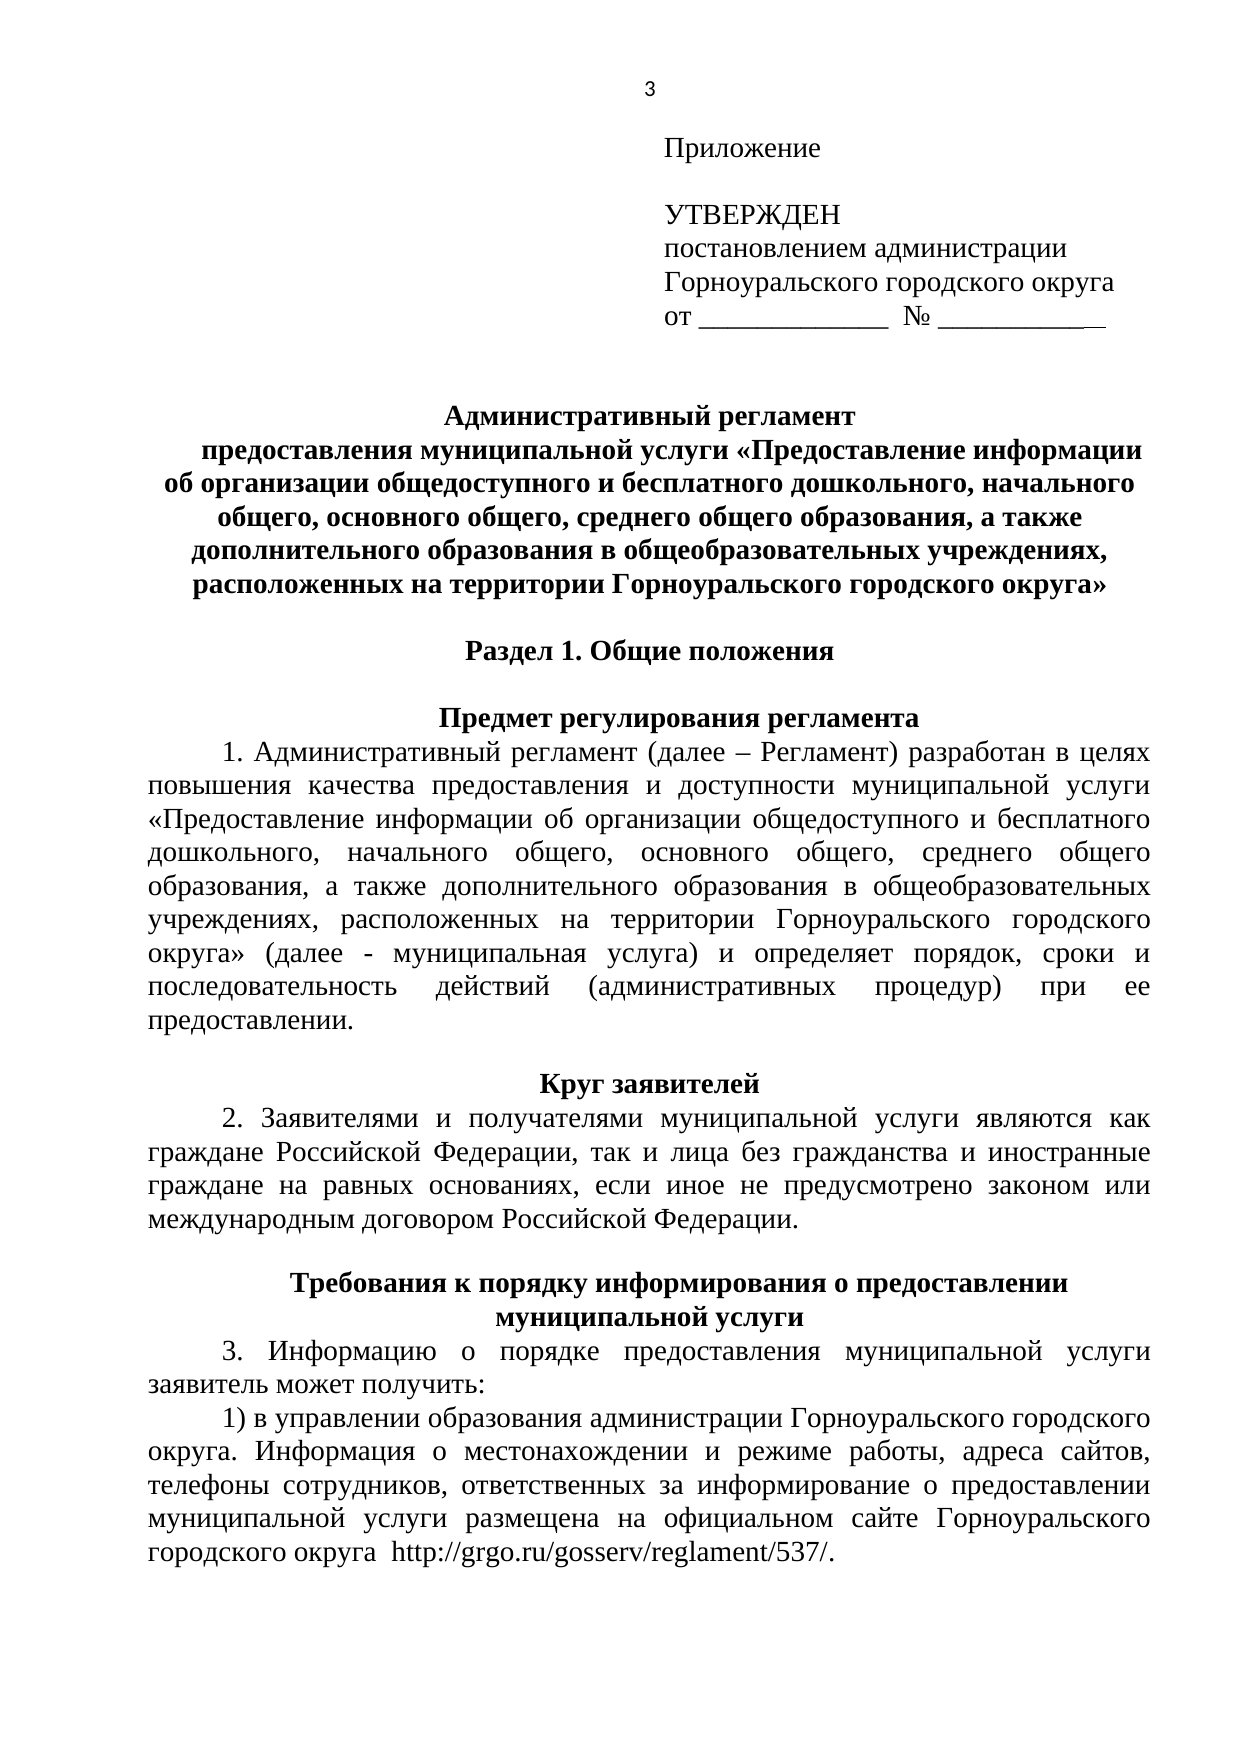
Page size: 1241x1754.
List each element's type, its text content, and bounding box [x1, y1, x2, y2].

text от _____________ № __________ [590, 298, 1152, 331]
list 2. Заявителями и получателями муниципальной услуги являются как граждане Российской Федерации, так и лица без гражданства и иностранные граждане на равных основаниях, если иное не предусмотрено законом или международным договором Российской Федерации. [148, 1100, 1152, 1234]
text Административный регламент [148, 398, 1152, 432]
text Приложение [590, 130, 1152, 163]
text постановлением администрации Горноуральского городского округа [590, 231, 1152, 298]
text Раздел 1. Общие положения [148, 633, 1152, 667]
text 1. Административный регламент (далее – Регламент) разработан в целях повышения качества предоставления и доступности муниципальной услуги «Предоставление информации об организации общедоступного и бесплатного дошкольного, начального общего, основного общего, среднего общего образования, а также дополнительного образования в общеобразовательных учреждениях, расположенных на территории Горноуральского городского округа» (далее - муниципальная услуга) и определяет порядок, сроки и последовательность действий (административных процедур) при ее предоставлении. [148, 734, 1152, 1036]
text Требования к порядку информирования о предоставлении муниципальной услуги [148, 1266, 1152, 1333]
text 1) в управлении образования администрации Горноуральского городского округа. Информация о местонахождении и режиме работы, адреса сайтов, телефоны сотрудников, ответственных за информирование о предоставлении муниципальной услуги размещена на официальном сайте Горноуральского городского округа http://grgo.ru/gosserv/reglament/537/. [148, 1400, 1152, 1567]
text Круг заявителей [148, 1067, 1152, 1100]
text 3. Информацию о порядке предоставления муниципальной услуги заявитель может получить: [148, 1333, 1152, 1400]
text УТВЕРЖДЕН [663, 197, 1152, 231]
text Предмет регулирования регламента [148, 700, 1152, 734]
text предоставления муниципальной услуги «Предоставление информации об организации общедоступного и бесплатного дошкольного, начального общего, основного общего, среднего общего образования, а также дополнительного образования в общеобразовательных учреждениях, расположенных на территории Горноуральского городского округа» [148, 432, 1152, 599]
